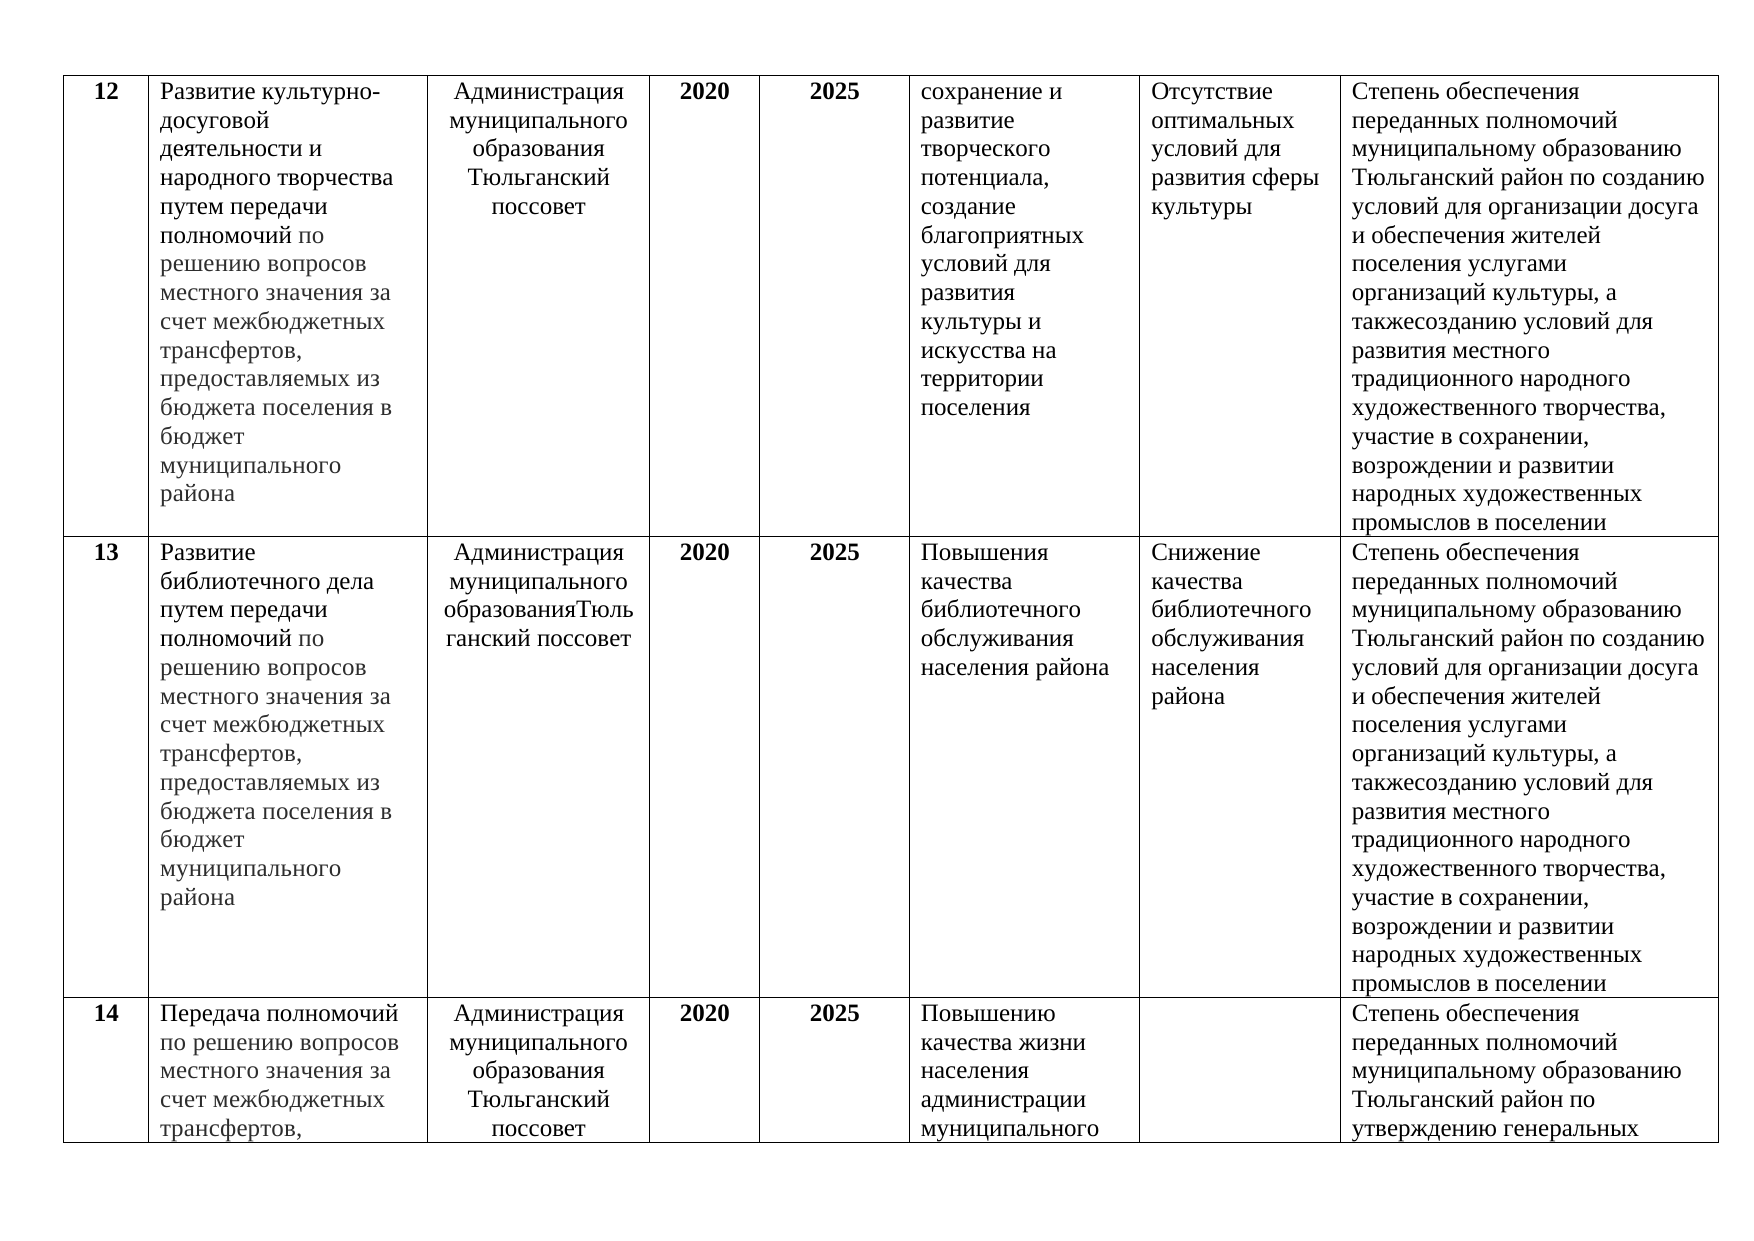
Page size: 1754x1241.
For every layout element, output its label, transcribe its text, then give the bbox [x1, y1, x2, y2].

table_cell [149, 998, 427, 1142]
table_cell 12 [64, 76, 148, 536]
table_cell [1341, 998, 1718, 1142]
table_cell Степень обеспечения переданных полномочий муниципальному образованию Тюльганский район по созданию условий для организации досуга и обеспечения жителей поселения услугами организаций культуры, а такжесозданию условий для развития местного традиционного народного художественного творчества, участие в сохранении, возрождении и развитии народных художественных промыслов в поселении [1341, 76, 1718, 536]
table_cell Степень обеспечения переданных полномочий муниципальному образованию Тюльганский район по созданию условий для организации досуга и обеспечения жителей поселения услугами организаций культуры, а такжесозданию условий для развития местного традиционного народного художественного творчества, участие в сохранении, возрождении и развитии народных художественных промыслов в поселении [1341, 537, 1718, 997]
table_cell Развитие культурно-досуговой деятельности и народного творчества путем передачи полномочий по решению вопросов местного значения за счет межбюджетных трансфертов, предоставляемых из бюджета поселения в бюджет муниципального района [149, 76, 427, 536]
table_cell Администрация муниципального образованияТюльганский поссовет [428, 537, 649, 997]
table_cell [428, 998, 649, 1142]
table_cell Отсутствие оптимальных условий для развития сферы культуры [1140, 76, 1340, 536]
table_cell Развитие библиотечного дела путем передачи полномочий по решению вопросов местного значения за счет межбюджетных трансфертов, предоставляемых из бюджета поселения в бюджет муниципального района [149, 537, 427, 997]
table_cell Снижение качества библиотечного обслуживания населения района [1140, 537, 1340, 997]
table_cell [428, 76, 649, 536]
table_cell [910, 998, 1139, 1142]
table_cell сохранение и развитие творческого потенциала, создание благоприятных условий для развития культуры и искусства на территории поселения [910, 76, 1139, 536]
table_cell 2020 [650, 998, 759, 1142]
table_cell 13 [64, 537, 148, 997]
table_cell 2020 [650, 537, 759, 997]
table_cell 2025 [760, 76, 909, 536]
table_cell 2020 [650, 76, 759, 536]
table_cell 2025 [760, 537, 909, 997]
table_cell 14 [64, 998, 148, 1142]
table_cell 2025 [760, 998, 909, 1142]
table_cell Повышения качества библиотечного обслуживания населения района [910, 537, 1139, 997]
table_cell [1140, 998, 1340, 1142]
